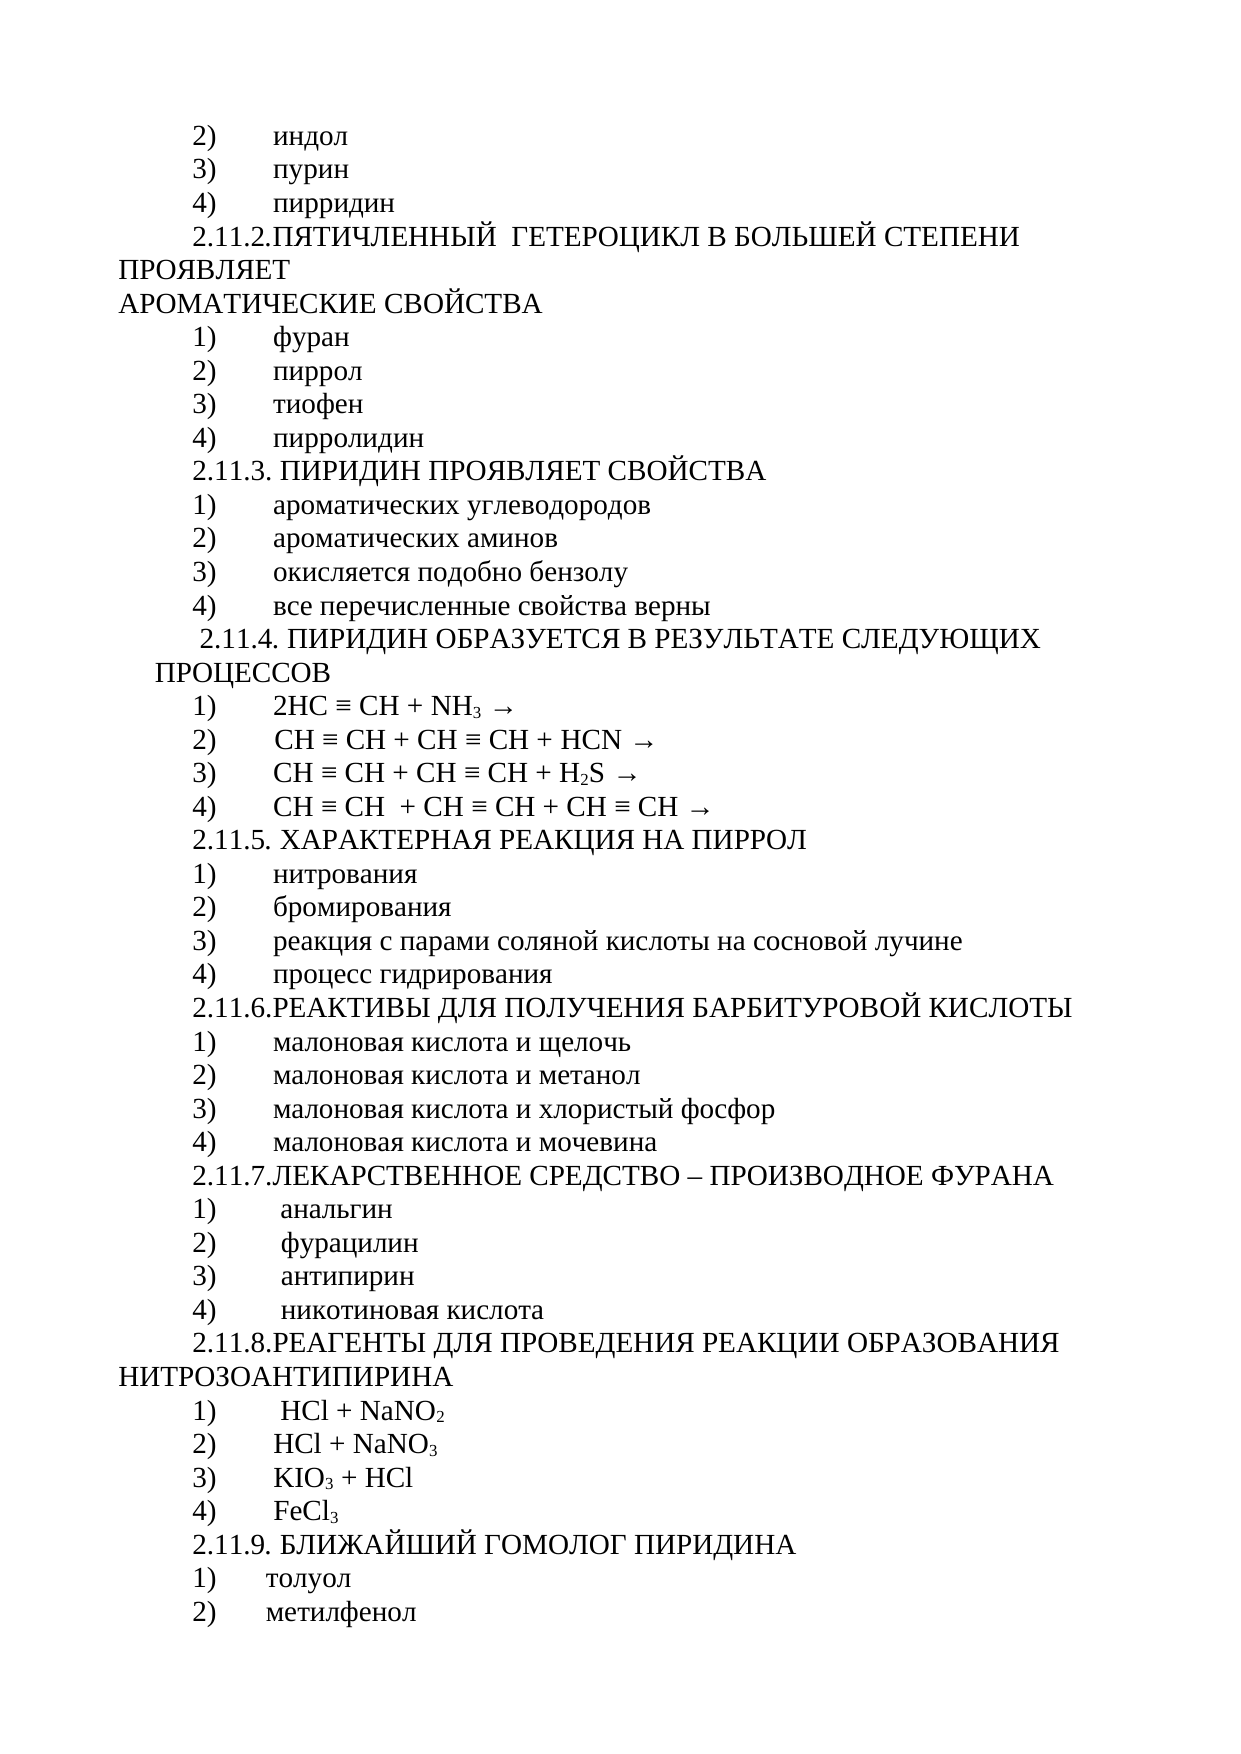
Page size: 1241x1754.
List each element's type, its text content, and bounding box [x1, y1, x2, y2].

list все перечисленные свойства верны [118, 588, 1122, 621]
list пирридин [118, 185, 1122, 219]
text 2.11.8.РЕАГЕНТЫ ДЛЯ ПРОВЕДЕНИЯ РЕАКЦИИ ОБРАЗОВАНИЯ НИТРОЗОАНТИПИРИНА [118, 1326, 1122, 1393]
text 2.11.4. ПИРИДИН ОБРАЗУЕТСЯ В РЕЗУЛЬТАТЕ СЛЕДУЮЩИХ ПРОЦЕССОВ [118, 621, 1122, 688]
list тиофен [118, 386, 1122, 420]
list никотиновая кислота [118, 1292, 1122, 1326]
list окисляется подобно бензолу [118, 554, 1122, 588]
list метилфенол [118, 1594, 1122, 1627]
text 2.11.5. ХАРАКТЕРНАЯ РЕАКЦИЯ НА ПИРРОЛ [118, 822, 1122, 856]
list KIO3 + HCl [118, 1460, 1122, 1493]
list малоновая кислота и мочевина [118, 1124, 1122, 1158]
list малоновая кислота и метанол [118, 1057, 1122, 1091]
list FeCl3 [118, 1493, 1122, 1527]
list HCl + NaNO2 [118, 1393, 1122, 1426]
list ароматических аминов [118, 521, 1122, 554]
text 2.11.6.РЕАКТИВЫ ДЛЯ ПОЛУЧЕНИЯ БАРБИТУРОВОЙ КИСЛОТЫ [118, 990, 1122, 1024]
list процесс гидрирования [118, 957, 1122, 990]
list пирролидин [118, 420, 1122, 453]
list малоновая кислота и щелочь [118, 1024, 1122, 1057]
list малоновая кислота и хлористый фосфор [118, 1091, 1122, 1124]
list ароматических углеводородов [118, 487, 1122, 521]
list HCl + NaNO3 [118, 1426, 1122, 1460]
list реакция с парами соляной кислоты на сосновой лучине [118, 923, 1122, 957]
text 2.11.3. ПИРИДИН ПРОЯВЛЯЕТ СВОЙСТВА [118, 453, 1122, 487]
text 2.11.2.ПЯТИЧЛЕННЫЙ ГЕТЕРОЦИКЛ В БОЛЬШЕЙ СТЕПЕНИ ПРОЯВЛЯЕТ АРОМАТИЧЕСКИЕ СВОЙСТВА [118, 219, 1122, 319]
list фуран [118, 319, 1122, 353]
text 2.11.7.ЛЕКАРСТВЕННОЕ СРЕДСТВО – ПРОИЗВОДНОЕ ФУРАНА [118, 1158, 1122, 1191]
list анальгин [118, 1191, 1122, 1225]
list толуол [118, 1560, 1122, 1594]
list пиррол [118, 353, 1122, 386]
list антипирин [118, 1258, 1122, 1292]
list пурин [118, 152, 1122, 185]
list индол [118, 118, 1122, 152]
list CН ≡ СН + СН ≡ СН + СН ≡ СН → [118, 789, 1122, 822]
list 2НС ≡ СН + NН3 → [118, 688, 1122, 722]
text 2.11.9. БЛИЖАЙШИЙ ГОМОЛОГ ПИРИДИНА [118, 1527, 1122, 1560]
list CН ≡ СН + СН ≡ СН + Н2S → [118, 755, 1122, 789]
list фурацилин [118, 1225, 1122, 1258]
list CН ≡ СН + СН ≡ СН + HCN → [118, 722, 1122, 755]
list бромирования [118, 889, 1122, 923]
list нитрования [118, 856, 1122, 889]
